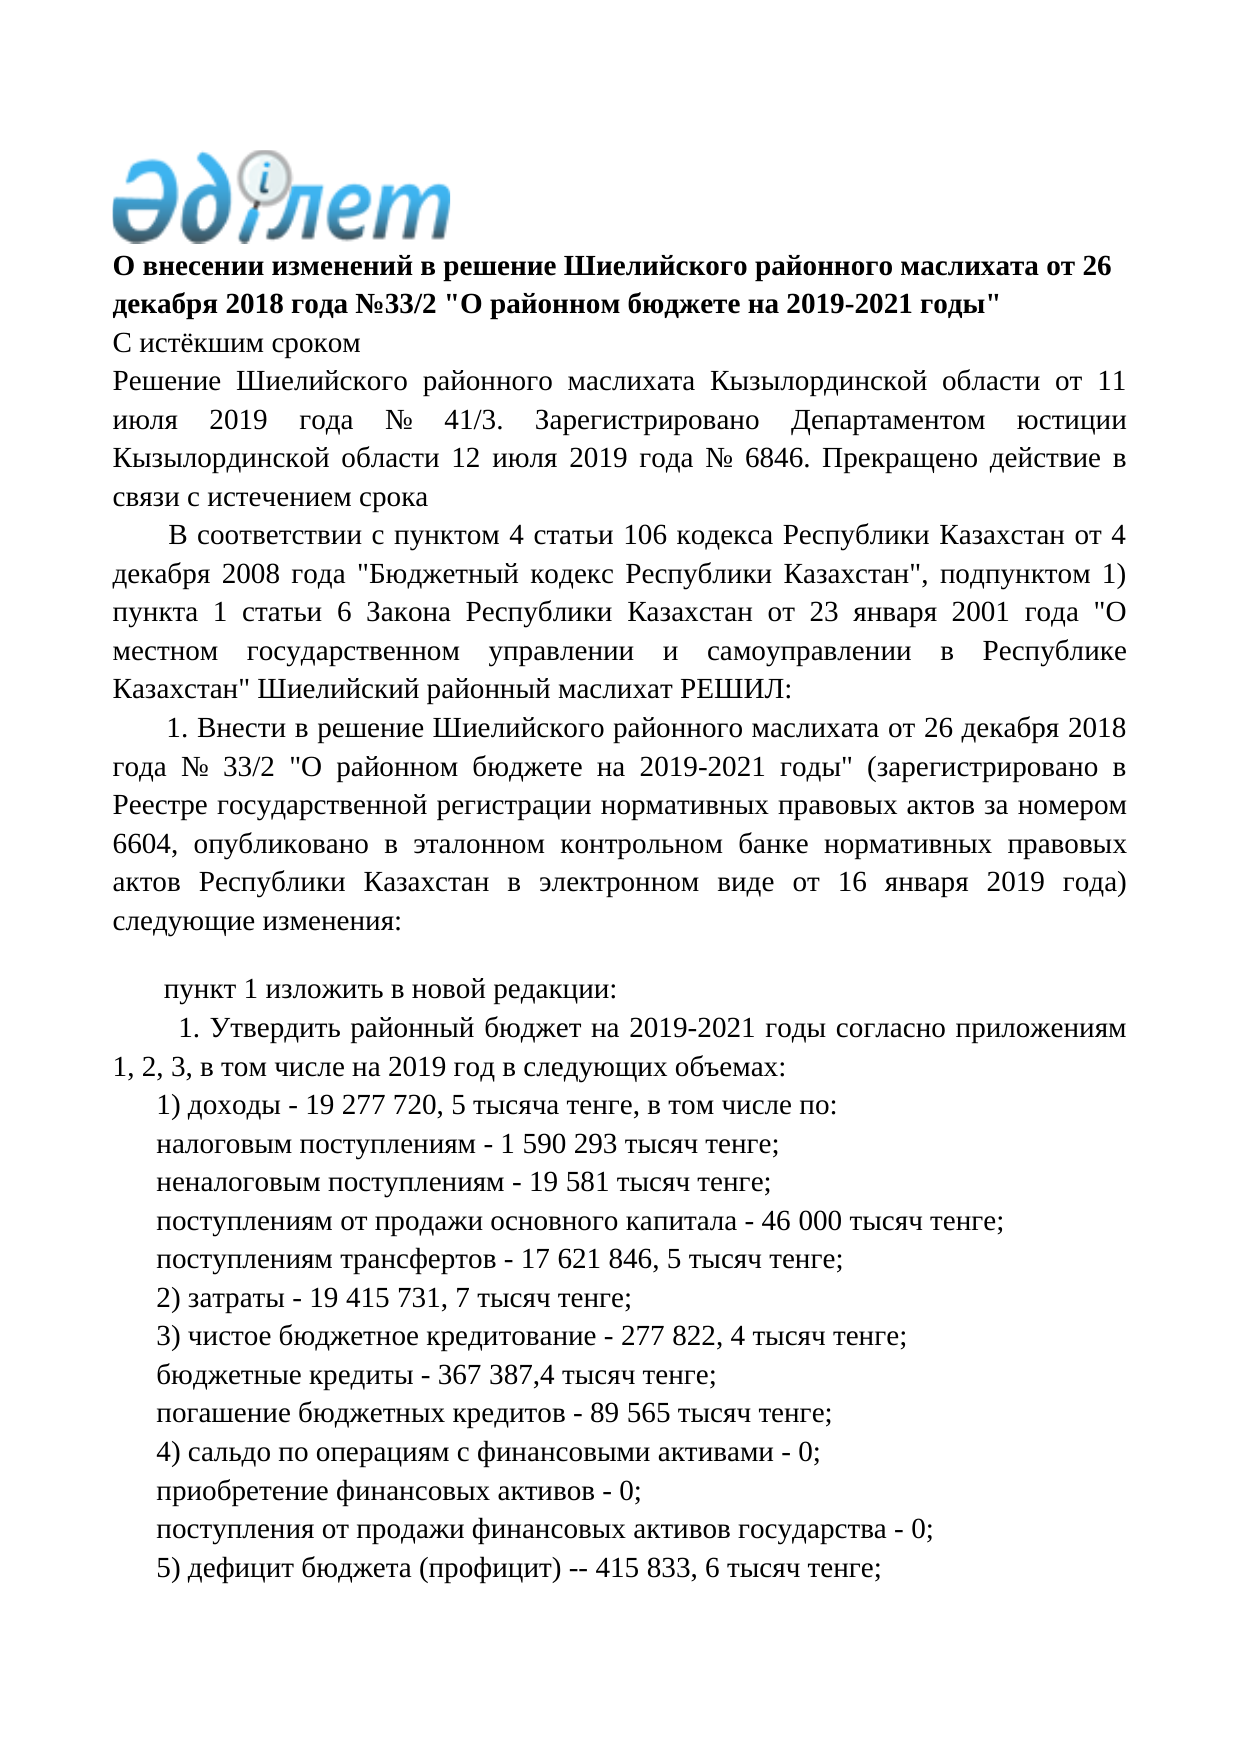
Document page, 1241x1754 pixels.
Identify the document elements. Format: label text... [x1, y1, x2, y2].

text пункт 1 изложить в новой редакции: [112, 972, 1128, 1005]
text поступления от продажи финансовых активов государства - 0; [112, 1511, 1128, 1545]
text бюджетные кредиты - 367 387,4 тысяч тенге; [112, 1357, 1128, 1391]
text 4) сальдо по операциям с финансовыми активами - 0; [112, 1434, 1128, 1468]
text 1) доходы - 19 277 720, 5 тысяча тенге, в том числе по: [112, 1087, 1128, 1121]
text поступлениям трансфертов - 17 621 846, 5 тысяч тенге; [112, 1241, 1128, 1275]
text О внесении изменений в решение Шиелийского районного маслихата от 26 декабря 2018 года №33/2 "О районном бюджете на 2019-2021 годы" [112, 248, 1128, 320]
text налоговым поступлениям - 1 590 293 тысяч тенге; [112, 1126, 1128, 1159]
text поступлениям от продажи основного капитала - 46 000 тысяч тенге; [112, 1203, 1128, 1236]
text приобретение финансовых активов - 0; [112, 1473, 1128, 1506]
text С истёкшим сроком [112, 325, 1128, 358]
text 5) дефицит бюджета (профицит) -- 415 833, 6 тысяч тенге; [112, 1550, 1128, 1583]
picture [112, 150, 451, 244]
text 1. Внести в решение Шиелийского районного маслихата от 26 декабря 2018 года № 33/2 "О районном бюджете на 2019-2021 годы" (зарегистрировано в Реестре государственной регистрации нормативных правовых актов за номером 6604, опубликовано в эталонном контрольном банке нормативных правовых актов Республики Казахстан в электронном виде от 16 января 2019 года) следующие изменения: [112, 710, 1128, 936]
text 3) чистое бюджетное кредитование - 277 822, 4 тысяч тенге; [112, 1318, 1128, 1352]
text 1. Утвердить районный бюджет на 2019-2021 годы согласно приложениям 1, 2, 3, в том числе на 2019 год в следующих объемах: [112, 1010, 1128, 1082]
text В соответствии с пунктом 4 статьи 106 кодекса Республики Казахстан от 4 декабря 2008 года "Бюджетный кодекс Республики Казахстан", подпунктом 1) пункта 1 статьи 6 Закона Республики Казахстан от 23 января 2001 года "О местном государственном управлении и самоуправлении в Республике Казахстан" Шиелийский районный маслихат РЕШИЛ: [112, 517, 1128, 705]
text Решение Шиелийского районного маслихата Кызылординской области от 11 июля 2019 года № 41/3. Зарегистрировано Департаментом юстиции Кызылординской области 12 июля 2019 года № 6846. Прекращено действие в связи с истечением срока [112, 363, 1128, 512]
text неналоговым поступлениям - 19 581 тысяч тенге; [112, 1164, 1128, 1198]
text погашение бюджетных кредитов - 89 565 тысяч тенге; [112, 1396, 1128, 1429]
text 2) затраты - 19 415 731, 7 тысяч тенге; [112, 1280, 1128, 1313]
